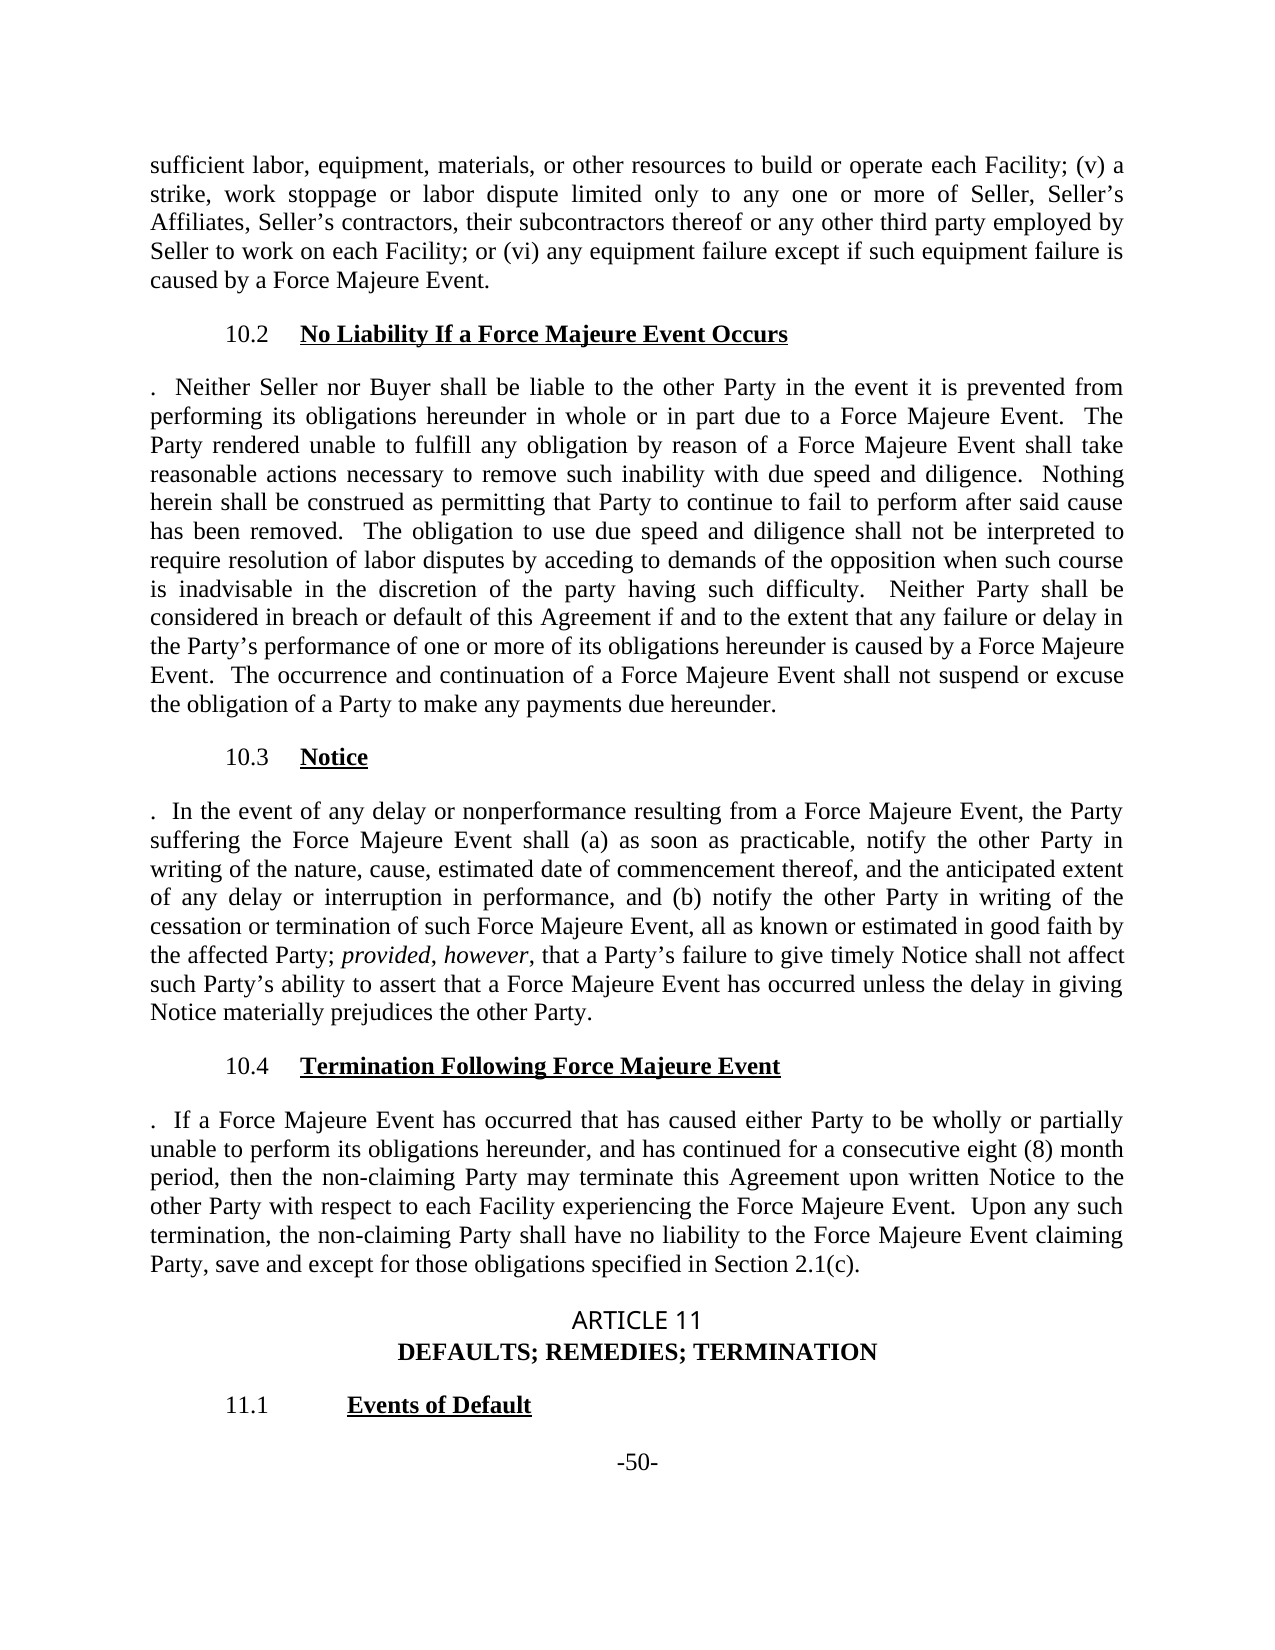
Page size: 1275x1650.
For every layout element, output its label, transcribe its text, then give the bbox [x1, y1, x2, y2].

text . Neither Seller nor Buyer shall be liable to the other Party in the event it is prevented from performing its obligations hereunder in whole or in part due to a Force Majeure Event. The Party rendered unable to fulfill any obligation by reason of a Force Majeure Event shall take reasonable actions necessary to remove such inability with due speed and diligence. Nothing herein shall be construed as permitting that Party to continue to fail to perform after said cause has been removed. The obligation to use due speed and diligence shall not be interpreted to require resolution of labor disputes by acceding to demands of the opposition when such course is inadvisable in the discretion of the party having such difficulty. Neither Party shall be considered in breach or default of this Agreement if and to the extent that any failure or delay in the Party’s performance of one or more of its obligations hereunder is caused by a Force Majeure Event. The occurrence and continuation of a Force Majeure Event shall not suspend or excuse the obligation of a Party to make any payments due hereunder. [150, 372, 1125, 717]
subtitle No Liability If a Force Majeure Event Occurs [150, 319, 1125, 347]
subtitle DEFAULTS; REMEDIES; TERMINATION [150, 1302, 1125, 1365]
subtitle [150, 150, 1125, 294]
text . If a Force Majeure Event has occurred that has caused either Party to be wholly or partially unable to perform its obligations hereunder, and has continued for a consecutive eight (8) month period, then the non-claiming Party may terminate this Agreement upon written Notice to the other Party with respect to each Facility experiencing the Force Majeure Event. Upon any such termination, the non-claiming Party shall have no liability to the Force Majeure Event claiming Party, save and except for those obligations specified in Section 2.1(c). [150, 1105, 1125, 1277]
subtitle Notice [150, 742, 1125, 771]
subtitle Termination Following Force Majeure Event [150, 1051, 1125, 1080]
text . In the event of any delay or nonperformance resulting from a Force Majeure Event, the Party suffering the Force Majeure Event shall (a) as soon as practicable, notify the other Party in writing of the nature, cause, estimated date of commencement thereof, and the anticipated extent of any delay or interruption in performance, and (b) notify the other Party in writing of the cessation or termination of such Force Majeure Event, all as known or estimated in good faith by the affected Party; provided, however, that a Party’s failure to give timely Notice shall not affect such Party’s ability to assert that a Force Majeure Event has occurred unless the delay in giving Notice materially prejudices the other Party. [150, 796, 1125, 1026]
subtitle Events of Default [150, 1390, 1125, 1419]
